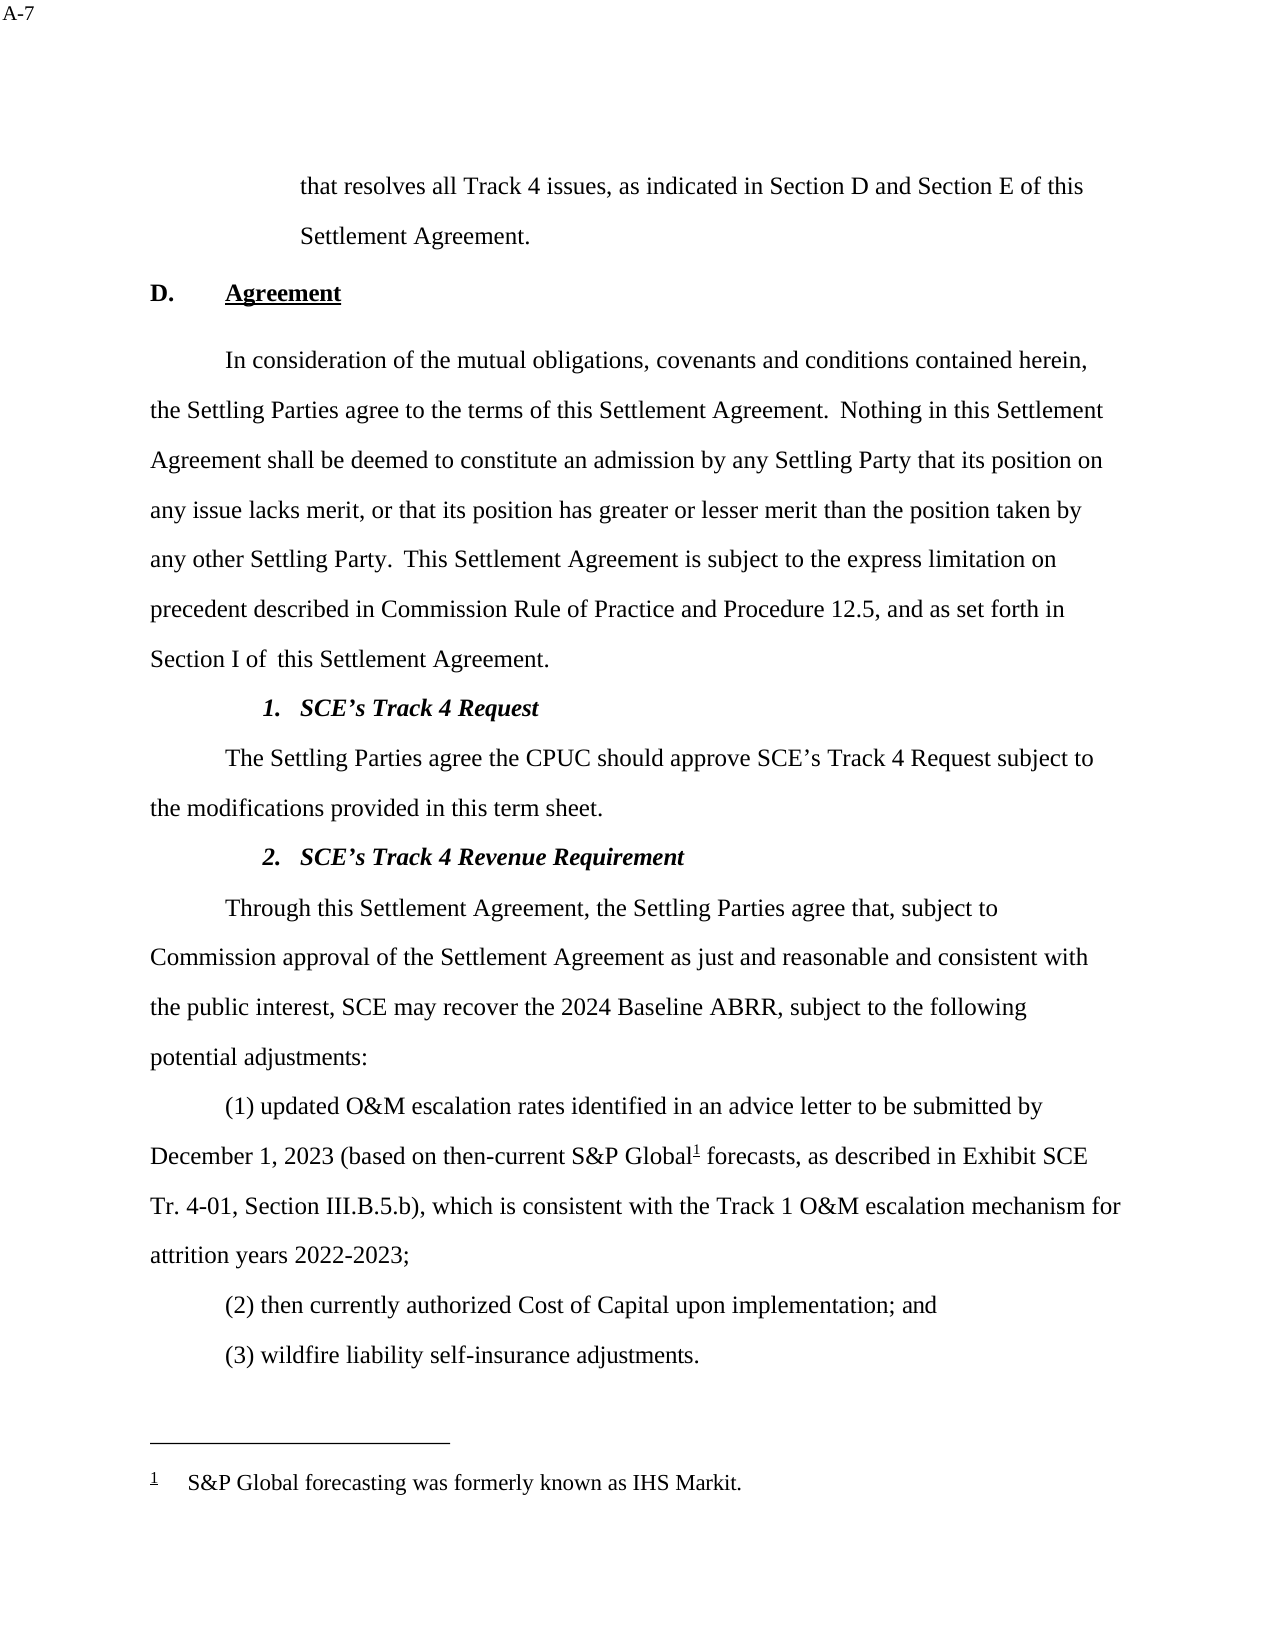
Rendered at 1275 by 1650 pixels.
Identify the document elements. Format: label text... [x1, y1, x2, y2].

subtitle SCE’s Track 4 Revenue Requirement [262, 843, 1137, 871]
list updated O&M escalation rates identified in an advice letter to be submitted by December 1, 2023 (based on then-current S&P Global1 forecasts, as described in Exhibit SCE Tr. 4-01, Section III.B.5.b), which is consistent with the Track 1 O&M escalation mechanism for attrition years 2022-2023; [150, 1091, 1121, 1269]
text In consideration of the mutual obligations, covenants and conditions contained herein, the Settling Parties agree to the terms of this Settlement Agreement. Nothing in this Settlement Agreement shall be deemed to constitute an admission by any Settling Party that its position on any issue lacks merit, or that its position has greater or lesser merit than the position taken by any other Settling Party. This Settlement Agreement is subject to the express limitation on precedent described in Commission Rule of Practice and Procedure 12.5, and as set forth in Section I of this Settlement Agreement. [150, 346, 1123, 672]
text that resolves all Track 4 issues, as indicated in Section D and Section E of this Settlement Agreement. [300, 171, 1110, 250]
list wildfire liability self-insurance adjustments. [225, 1340, 1137, 1369]
list then currently authorized Cost of Capital upon implementation; and [225, 1290, 1137, 1319]
text Through this Settlement Agreement, the Settling Parties agree that, subject to Commission approval of the Settlement Agreement as just and reasonable and consistent with the public interest, SCE may recover the 2024 Baseline ABRR, subject to the following potential adjustments: [150, 893, 1120, 1071]
text 1 S&P Global forecasting was formerly known as IHS Markit. [150, 1467, 1137, 1495]
subtitle Agreement [150, 278, 1137, 307]
subtitle SCE’s Track 4 Request [262, 693, 1137, 722]
text The Settling Parties agree the CPUC should approve SCE’s Track 4 Request subject to the modifications provided in this term sheet. [150, 743, 1110, 822]
